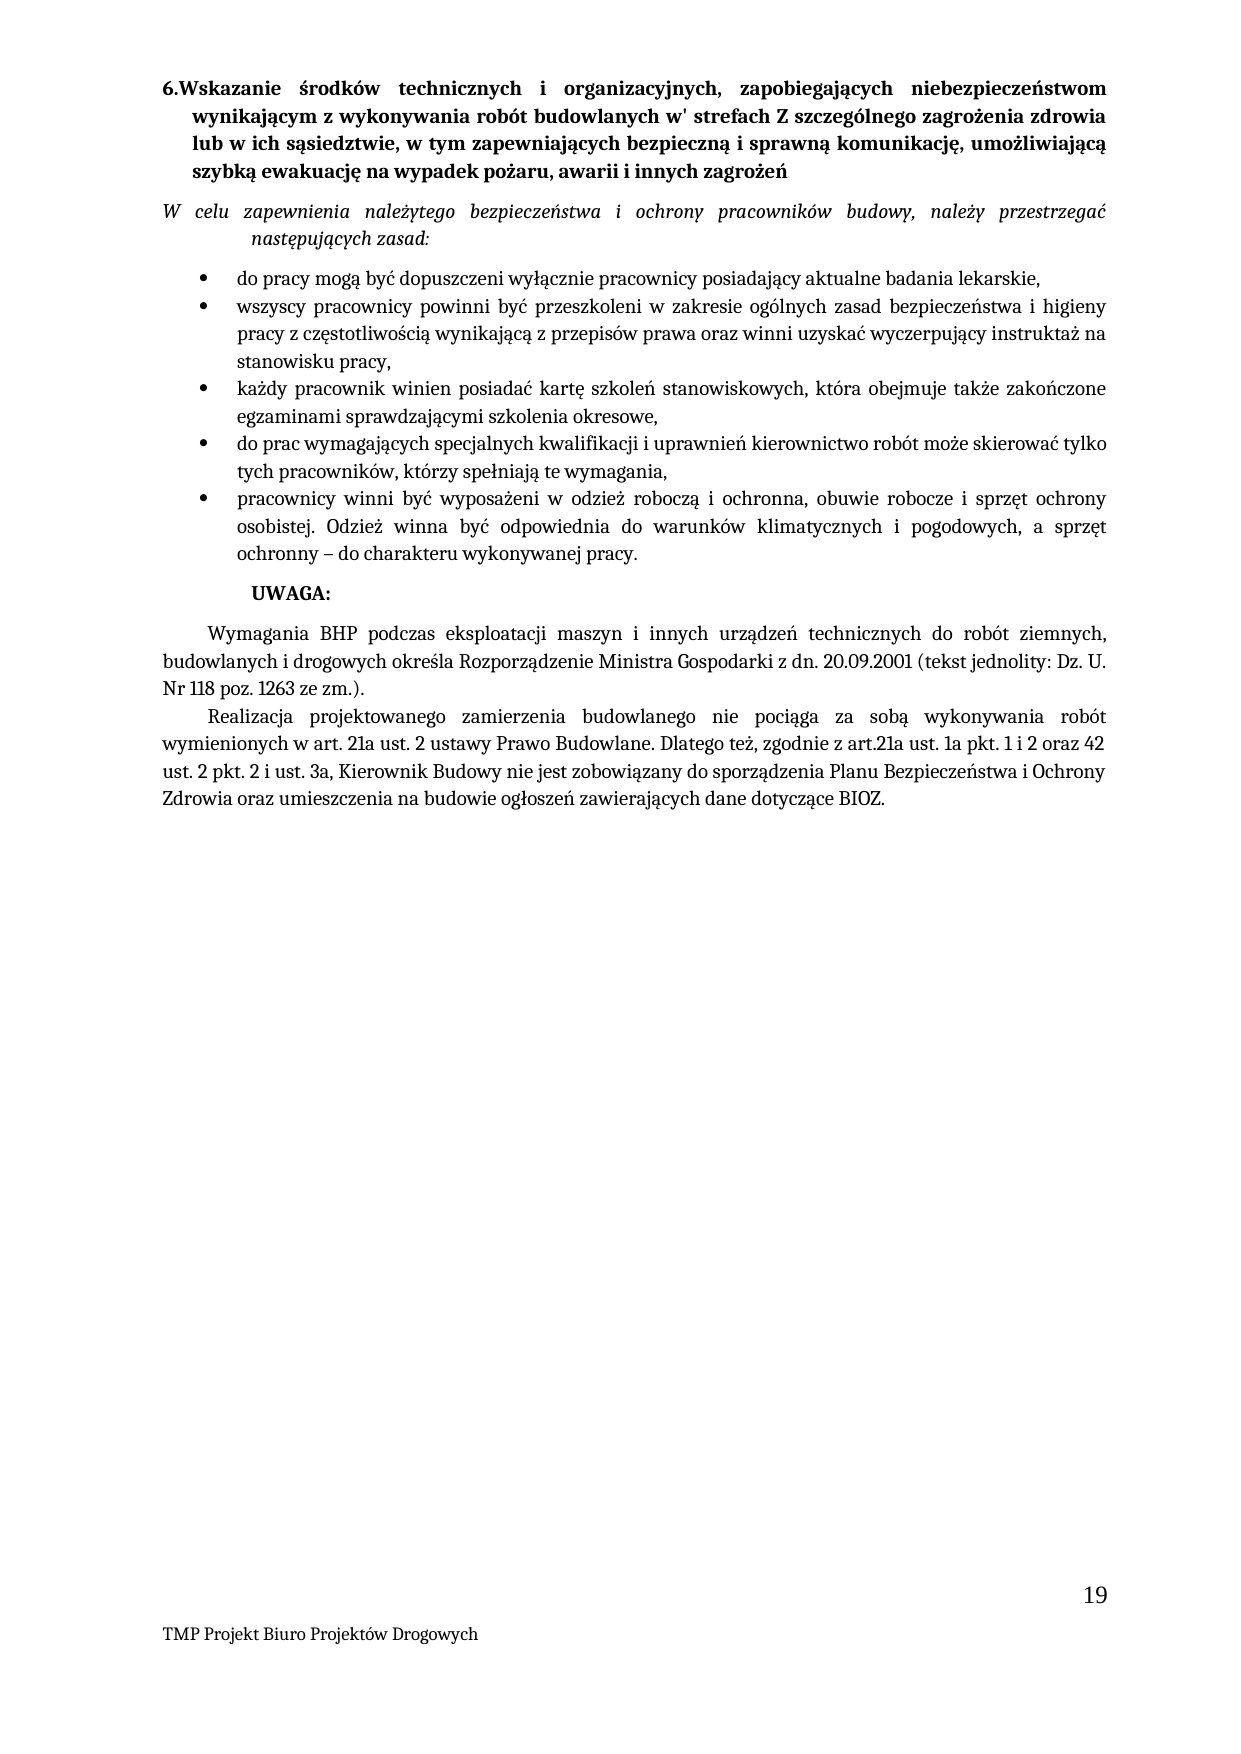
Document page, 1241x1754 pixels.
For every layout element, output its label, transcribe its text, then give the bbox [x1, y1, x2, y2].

list pracownicy winni być wyposażeni w odzież roboczą i ochronna, obuwie robocze i sprzęt ochrony osobistej. Odzież winna być odpowiednia do warunków klimatycznych i pogodowych, a sprzęt ochronny – do charakteru wykonywanej pracy. [200, 487, 1107, 566]
list wszyscy pracownicy powinni być przeszkoleni w zakresie ogólnych zasad bezpieczeństwa i higieny pracy z częstotliwością wynikającą z przepisów prawa oraz winni uzyskać wyczerpujący instruktaż na stanowisku pracy, [200, 294, 1107, 373]
text W celu zapewnienia należytego bezpieczeństwa i ochrony pracowników budowy, należy przestrzegać następujących zasad: [162, 199, 1107, 251]
list Wskazanie środków technicznych i organizacyjnych, zapobiegających niebezpieczeństwom wynikającym z wykonywania robót budowlanych w' strefach Z szczególnego zagrożenia zdrowia lub w ich sąsiedztwie, w tym zapewniających bezpieczną i sprawną komunikację, umożliwiającą szybką ewakuację na wypadek pożaru, awarii i innych zagrożeń [162, 77, 1107, 183]
list do prac wymagających specjalnych kwalifikacji i uprawnień kierownictwo robót może skierować tylko tych pracowników, którzy spełniają te wymagania, [200, 432, 1107, 483]
list do pracy mogą być dopuszczeni wyłącznie pracownicy posiadający aktualne badania lekarskie, [200, 267, 1107, 291]
list każdy pracownik winien posiadać kartę szkoleń stanowiskowych, która obejmuje także zakończone egzaminami sprawdzającymi szkolenia okresowe, [200, 377, 1107, 428]
text Wymagania BHP podczas eksploatacji maszyn i innych urządzeń technicznych do robót ziemnych, budowlanych i drogowych określa Rozporządzenie Ministra Gospodarki z dn. 20.09.2001 (tekst jednolity: Dz. U. Nr 118 poz. 1263 ze zm.). [162, 622, 1107, 701]
text Realizacja projektowanego zamierzenia budowlanego nie pociąga za sobą wykonywania robót wymienionych w art. 21a ust. 2 ustawy Prawo Budowlane. Dlatego też, zgodnie z art.21a ust. 1a pkt. 1 i 2 oraz 42 ust. 2 pkt. 2 i ust. 3a, Kierownik Budowy nie jest zobowiązany do sporządzenia Planu Bezpieczeństwa i Ochrony Zdrowia oraz umieszczenia na budowie ogłoszeń zawierających dane dotyczące BIOZ. [162, 704, 1107, 811]
text UWAGA: [162, 582, 1107, 606]
